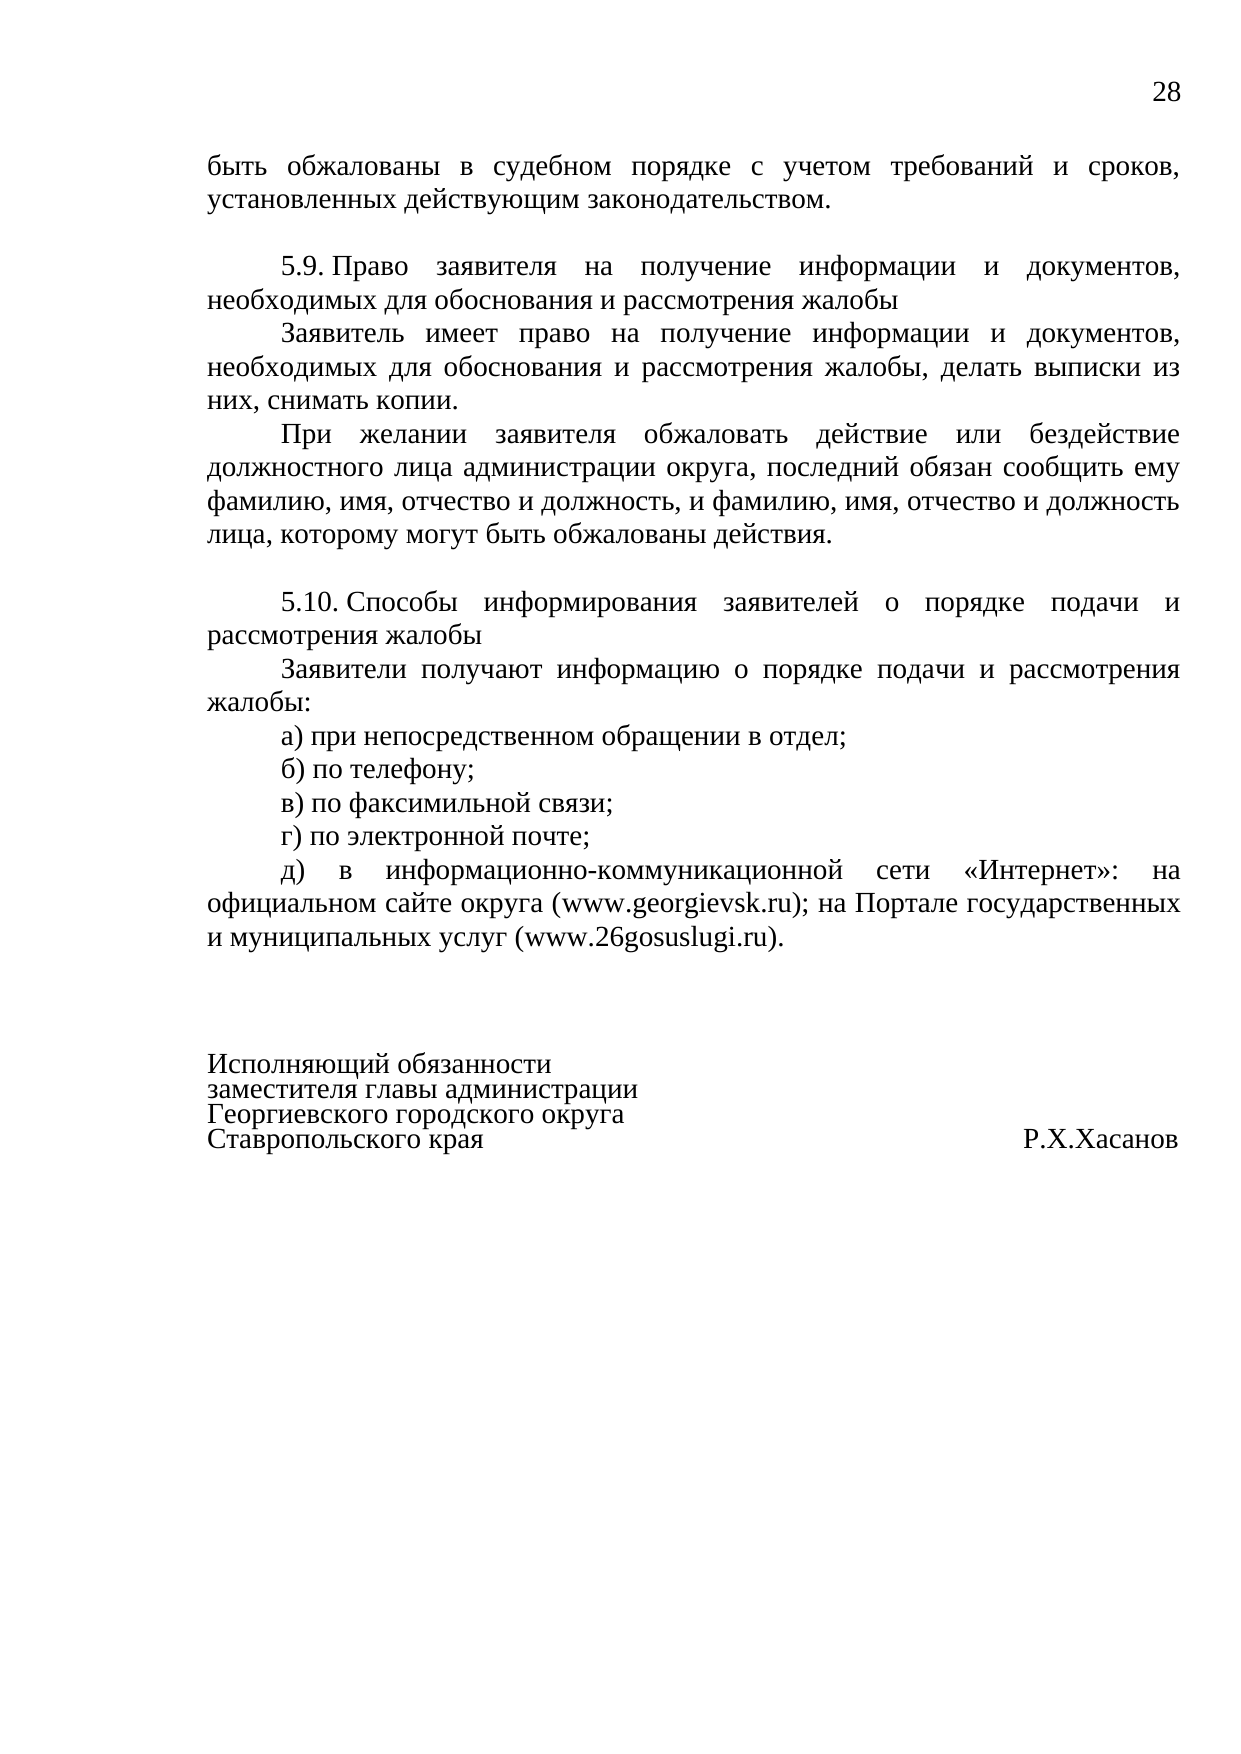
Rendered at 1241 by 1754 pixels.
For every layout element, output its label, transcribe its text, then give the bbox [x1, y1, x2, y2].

text Заявитель имеет право на получение информации и документов, необходимых для обоснования и рассмотрения жалобы, делать выписки из них, снимать копии. [207, 315, 1181, 416]
text б) по телефону; [207, 751, 1181, 785]
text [207, 148, 1181, 215]
text 5.10. Способы информирования заявителей о порядке подачи и рассмотрения жалобы [207, 584, 1181, 651]
text в) по факсимильной связи; [207, 785, 1181, 818]
text Заявители получают информацию о порядке подачи и рассмотрения жалобы: [207, 651, 1181, 718]
text Исполняющий обязанности [207, 1053, 1181, 1078]
text 5.9. Право заявителя на получение информации и документов, необходимых для обоснования и рассмотрения жалобы [207, 248, 1181, 315]
text Георгиевского городского округа [207, 1103, 1181, 1128]
text а) при непосредственном обращении в отдел; [207, 718, 1181, 751]
text д) в информационно-коммуникационной сети «Интернет»: на официальном сайте округа (www.georgievsk.ru); на Портале государственных и муниципальных услуг (www.26gosuslugi.ru). [207, 852, 1181, 953]
text Ставропольского края Р.Х.Хасанов [207, 1128, 1181, 1153]
text г) по электронной почте; [207, 818, 1181, 852]
text При желании заявителя обжаловать действие или бездействие должностного лица администрации округа, последний обязан сообщить ему фамилию, имя, отчество и должность, и фамилию, имя, отчество и должность лица, которому могут быть обжалованы действия. [207, 416, 1181, 550]
text заместителя главы администрации [207, 1078, 1181, 1103]
